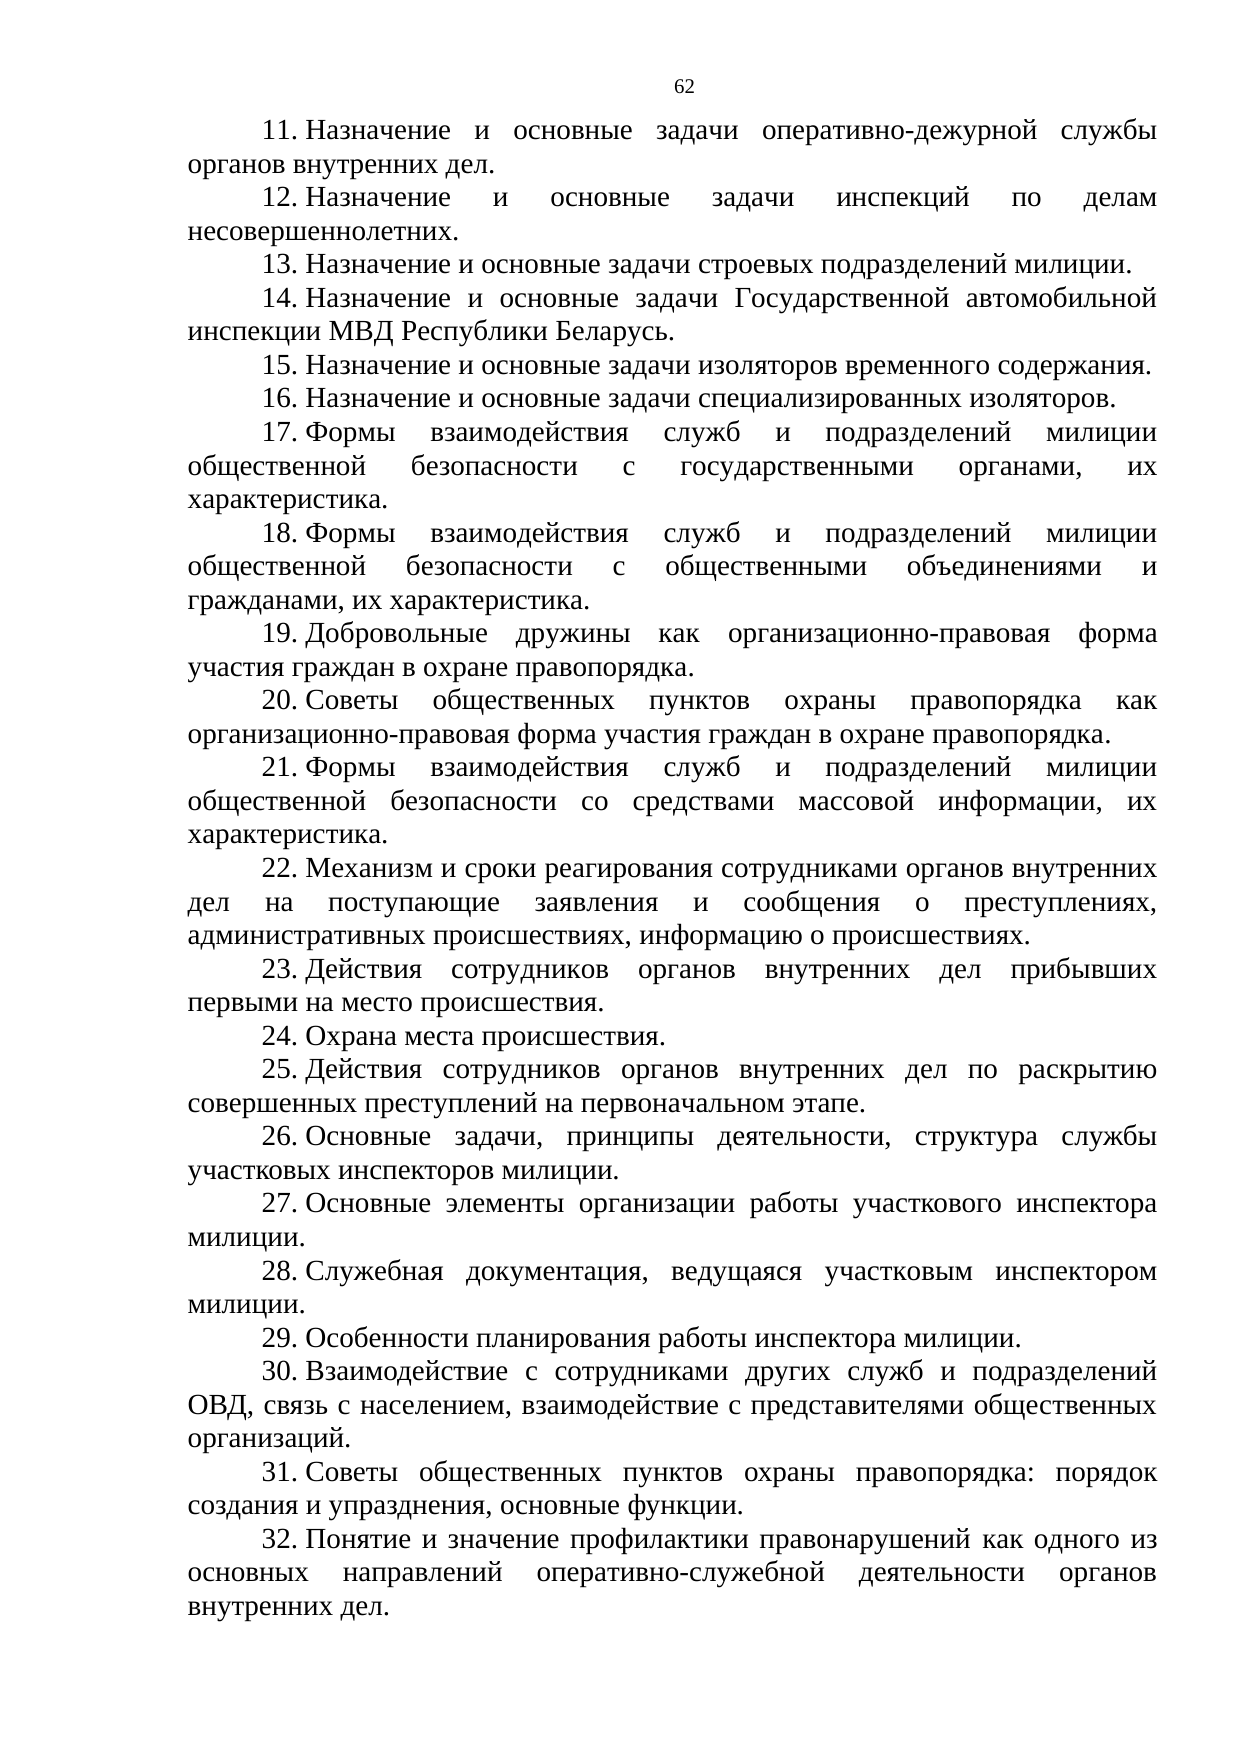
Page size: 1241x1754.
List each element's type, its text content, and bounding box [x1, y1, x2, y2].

text 24. Охрана места происшествия. [187, 1018, 1158, 1051]
text 29. Особенности планирования работы инспектора милиции. [187, 1320, 1158, 1353]
text 30. Взаимодействие с сотрудниками других служб и подразделений ОВД, связь с населением, взаимодействие с представителями общественных организаций. [187, 1353, 1158, 1454]
text 23. Действия сотрудников органов внутренних дел прибывших первыми на место происшествия. [187, 951, 1158, 1018]
text 18. Формы взаимодействия служб и подразделений милиции общественной безопасности с общественными объединениями и гражданами, их характеристика. [187, 515, 1158, 615]
text 28. Служебная документация, ведущаяся участковым инспектором милиции. [187, 1253, 1158, 1320]
text 31. Советы общественных пунктов охраны правопорядка: порядок создания и упразднения, основные функции. [187, 1454, 1158, 1521]
text 19. Добровольные дружины как организационно-правовая форма участия граждан в охране правопорядка. [187, 615, 1158, 682]
text 26. Основные задачи, принципы деятельности, структура службы участковых инспекторов милиции. [187, 1118, 1158, 1186]
text 27. Основные элементы организации работы участкового инспектора милиции. [187, 1186, 1158, 1253]
text 20. Советы общественных пунктов охраны правопорядка как организационно-правовая форма участия граждан в охране правопорядка. [187, 682, 1158, 749]
text 14. Назначение и основные задачи Государственной автомобильной инспекции МВД Республики Беларусь. [187, 280, 1158, 347]
text 21. Формы взаимодействия служб и подразделений милиции общественной безопасности со средствами массовой информации, их характеристика. [187, 749, 1158, 850]
text 13. Назначение и основные задачи строевых подразделений милиции. [187, 246, 1158, 280]
text 11. Назначение и основные задачи оперативно-дежурной службы органов внутренних дел. [187, 112, 1158, 179]
text 25. Действия сотрудников органов внутренних дел по раскрытию совершенных преступлений на первоначальном этапе. [187, 1051, 1158, 1118]
text 32. Понятие и значение профилактики правонарушений как одного из основных направлений оперативно-служебной деятельности органов внутренних дел. [187, 1521, 1158, 1622]
text 17. Формы взаимодействия служб и подразделений милиции общественной безопасности с государственными органами, их характеристика. [187, 414, 1158, 515]
text 16. Назначение и основные задачи специализированных изоляторов. [187, 381, 1158, 414]
text 22. Механизм и сроки реагирования сотрудниками органов внутренних дел на поступающие заявления и сообщения о преступлениях, административных происшествиях, информацию о происшествиях. [187, 850, 1158, 951]
text 12. Назначение и основные задачи инспекций по делам несовершеннолетних. [187, 179, 1158, 246]
text 15. Назначение и основные задачи изоляторов временного содержания. [187, 347, 1158, 381]
